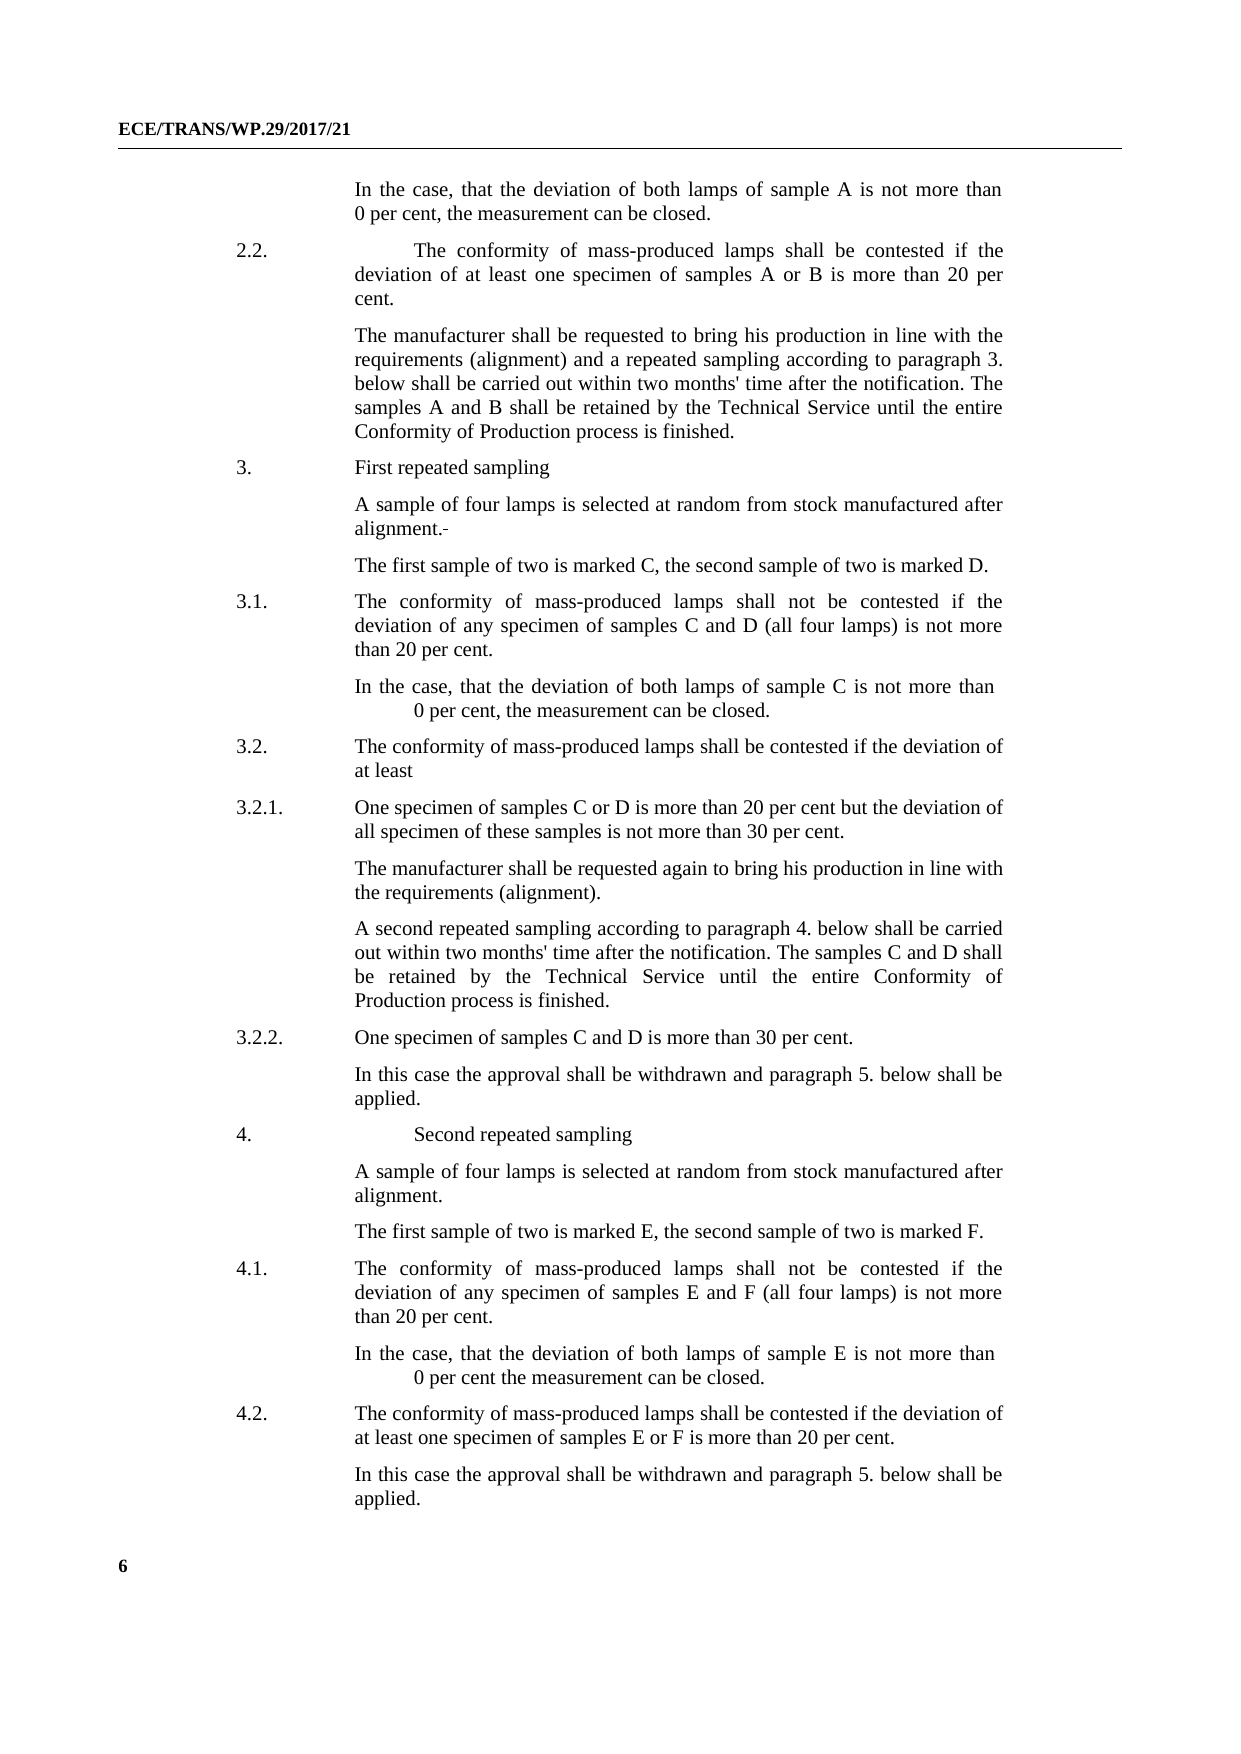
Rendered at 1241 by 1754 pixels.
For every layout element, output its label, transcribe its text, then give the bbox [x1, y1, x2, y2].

text 3.2.2. One specimen of samples C and D is more than 30 per cent. [236, 1025, 1004, 1049]
text A sample of four lamps is selected at random from stock manufactured after alignment. [354, 492, 1004, 540]
text The first sample of two is marked C, the second sample of two is marked D. [354, 552, 1004, 577]
text 3.1. The conformity of mass-produced lamps shall not be contested if the deviation of any specimen of samples C and D (all four lamps) is not more than 20 per cent. [236, 589, 1004, 661]
text The manufacturer shall be requested again to bring his production in line with the requirements (alignment). [354, 856, 1004, 904]
text In the case, that the deviation of both lamps of sample C is not more than 0 per cent, the measurement can be closed. [354, 674, 1004, 722]
text 3.2.1. One specimen of samples C or D is more than 20 per cent but the deviation of all specimen of these samples is not more than 30 per cent. [236, 795, 1004, 843]
text 4.2. The conformity of mass-produced lamps shall be contested if the deviation of at least one specimen of samples E or F is more than 20 per cent. [236, 1401, 1004, 1449]
text In this case the approval shall be withdrawn and paragraph 5. below shall be applied. [354, 1462, 1004, 1510]
text In the case, that the deviation of both lamps of sample A is not more than 0 per cent, the measurement can be closed. [354, 177, 1004, 225]
text The first sample of two is marked E, the second sample of two is marked F. [354, 1219, 1004, 1243]
text A second repeated sampling according to paragraph 4. below shall be carried out within two months' time after the notification. The samples C and D shall be retained by the Technical Service until the entire Conformity of Production process is finished. [354, 916, 1004, 1012]
text 3.2. The conformity of mass-produced lamps shall be contested if the deviation of at least [236, 734, 1004, 782]
text 3. First repeated sampling [236, 455, 1004, 479]
text 4. Second repeated sampling [236, 1122, 1004, 1146]
text 4.1. The conformity of mass-produced lamps shall not be contested if the deviation of any specimen of samples E and F (all four lamps) is not more than 20 per cent. [236, 1256, 1004, 1328]
text In the case, that the deviation of both lamps of sample E is not more than 0 per cent the measurement can be closed. [354, 1341, 1004, 1389]
text In this case the approval shall be withdrawn and paragraph 5. below shall be applied. [354, 1062, 1004, 1110]
text The manufacturer shall be requested to bring his production in line with the requirements (alignment) and a repeated sampling according to paragraph 3. below shall be carried out within two months' time after the notification. The samples A and B shall be retained by the Technical Service until the entire Conformity of Production process is finished. [354, 322, 1004, 443]
text 2.2. The conformity of mass-produced lamps shall be contested if the deviation of at least one specimen of samples A or B is more than 20 per cent. [236, 238, 1004, 310]
text A sample of four lamps is selected at random from stock manufactured after alignment. [354, 1159, 1004, 1207]
